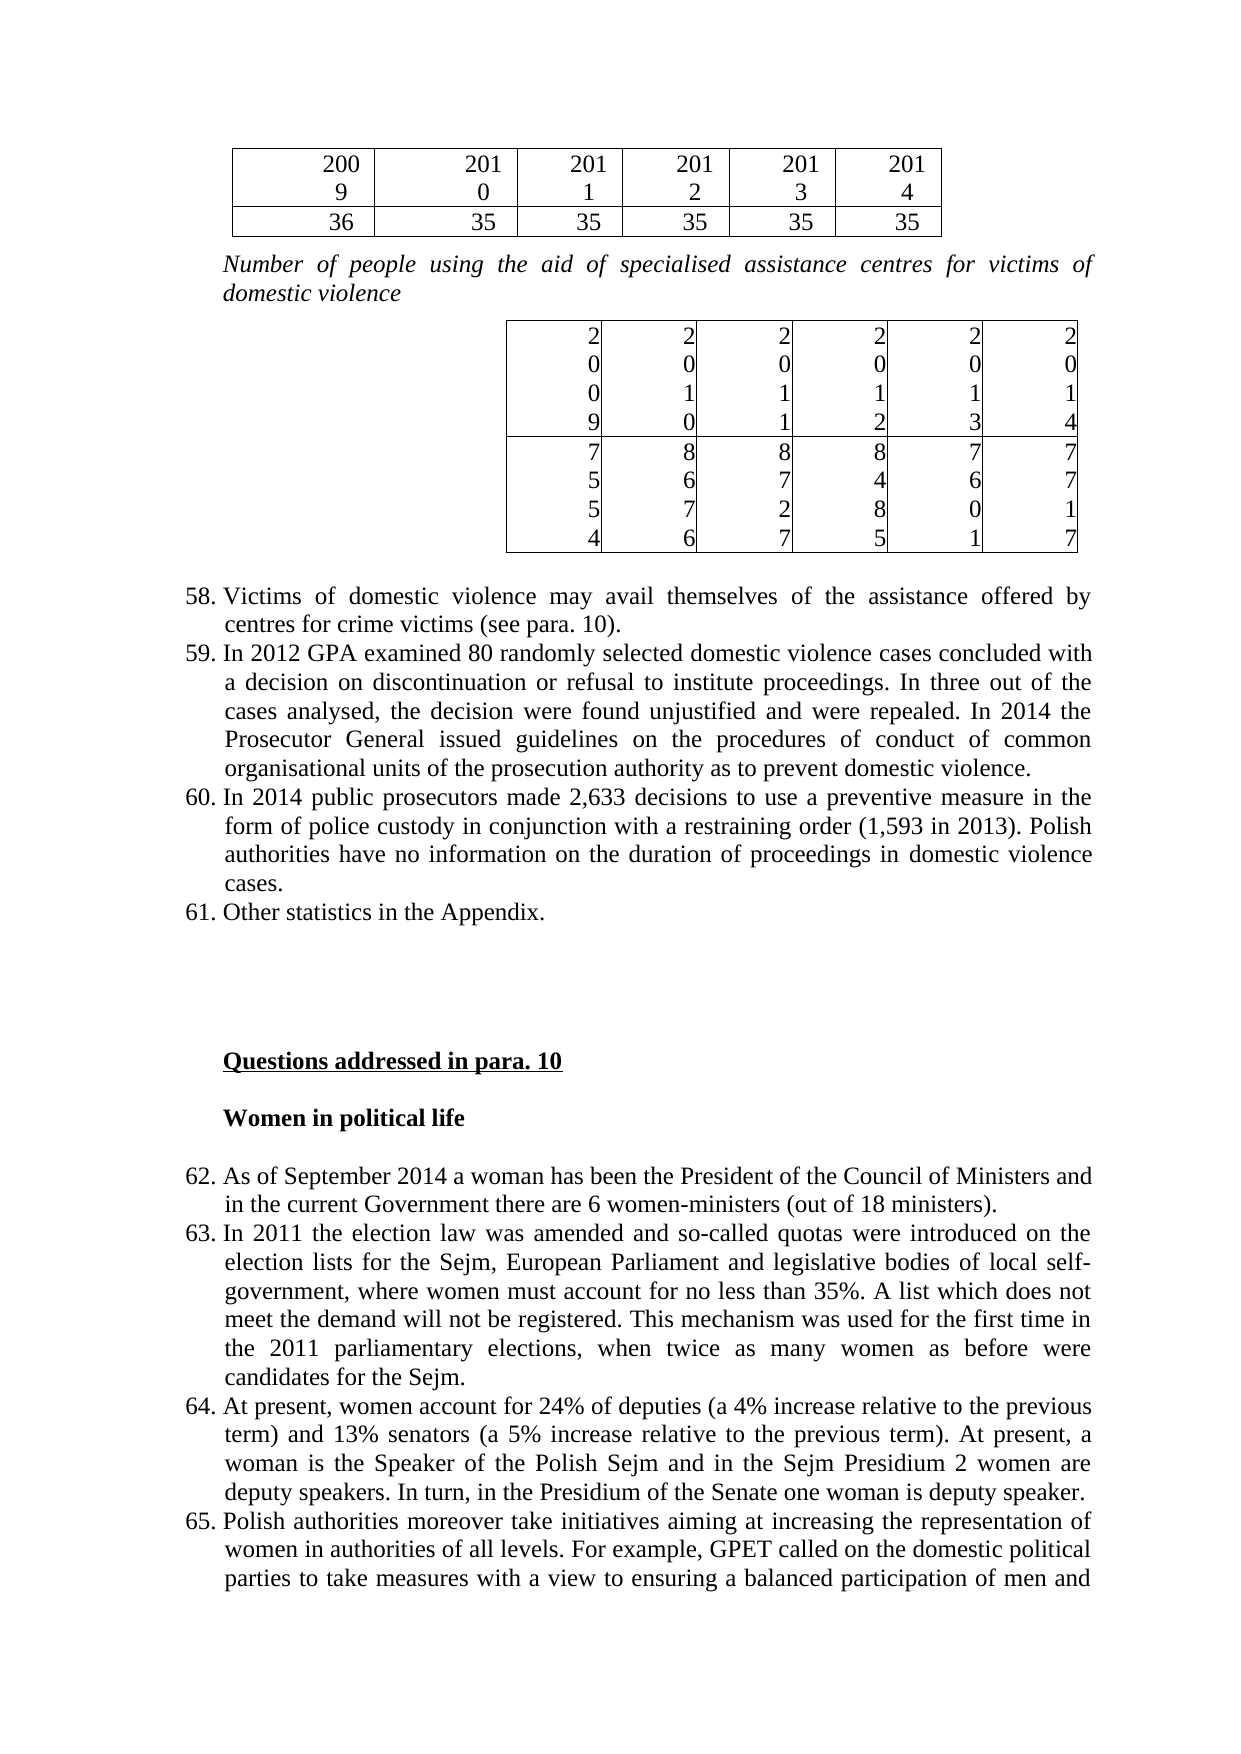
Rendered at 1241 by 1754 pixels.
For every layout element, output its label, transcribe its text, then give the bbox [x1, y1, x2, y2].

table_header 2014 [983, 321, 1077, 436]
table_header 2013 [888, 321, 982, 436]
list Number of people using the aid of specialised assistance centres for victims of domestic violence [223, 249, 1093, 307]
table_header 2013 [730, 149, 835, 206]
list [185, 1506, 1093, 1592]
table_cell 35 [836, 207, 941, 236]
list Questions addressed in para. 10 [223, 1046, 1093, 1074]
table_cell 8676 [602, 437, 696, 552]
list As of September 2014 a woman has been the President of the Council of Ministers and in the current Government there are 6 women-ministers (out of 18 ministers). [185, 1161, 1093, 1218]
list Victims of domestic violence may avail themselves of the assistance offered by centres for crime victims (see para. 10). [185, 581, 1093, 638]
table_header 2011 [518, 149, 622, 206]
table_header 2011 [697, 321, 792, 436]
list In 2014 public prosecutors made 2,633 decisions to use a preventive measure in the form of police custody in conjunction with a restraining order (1,593 in 2013). Polish authorities have no information on the duration of proceedings in domestic violence cases. [185, 782, 1093, 897]
table_header 2010 [602, 321, 696, 436]
table_cell 35 [518, 207, 622, 236]
list Women in political life [223, 1103, 1093, 1132]
table_cell 36 [233, 207, 374, 236]
table_header 2010 [375, 149, 517, 206]
table_cell 35 [375, 207, 517, 236]
table_cell 35 [730, 207, 835, 236]
table_header 2014 [836, 149, 941, 206]
table_header 2012 [793, 321, 887, 436]
table_cell 7601 [888, 437, 982, 552]
table_header 2009 [507, 321, 601, 436]
list In 2012 GPA examined 80 randomly selected domestic violence cases concluded with a decision on discontinuation or refusal to institute proceedings. In three out of the cases analysed, the decision were found unjustified and were repealed. In 2014 the Prosecutor General issued guidelines on the procedures of conduct of common organisational units of the prosecution authority as to prevent domestic violence. [185, 638, 1093, 782]
table_cell 35 [623, 207, 729, 236]
table_header 2012 [623, 149, 729, 206]
table_cell 8727 [697, 437, 792, 552]
table_header 2009 [233, 149, 374, 206]
list In 2011 the election law was amended and so-called quotas were introduced on the election lists for the Sejm, European Parliament and legislative bodies of local self-government, where women must account for no less than 35%. A list which does not meet the demand will not be registered. This mechanism was used for the first time in the 2011 parliamentary elections, when twice as many women as before were candidates for the Sejm. [185, 1218, 1093, 1391]
table_cell 8485 [793, 437, 887, 552]
table_cell 7717 [983, 437, 1077, 552]
list At present, women account for 24% of deputies (a 4% increase relative to the previous term) and 13% senators (a 5% increase relative to the previous term). At present, a woman is the Speaker of the Polish Sejm and in the Sejm Presidium 2 women are deputy speakers. In turn, in the Presidium of the Senate one woman is deputy speaker. [185, 1391, 1093, 1506]
list Other statistics in the Appendix. [185, 897, 1093, 926]
table_cell 7554 [507, 437, 601, 552]
